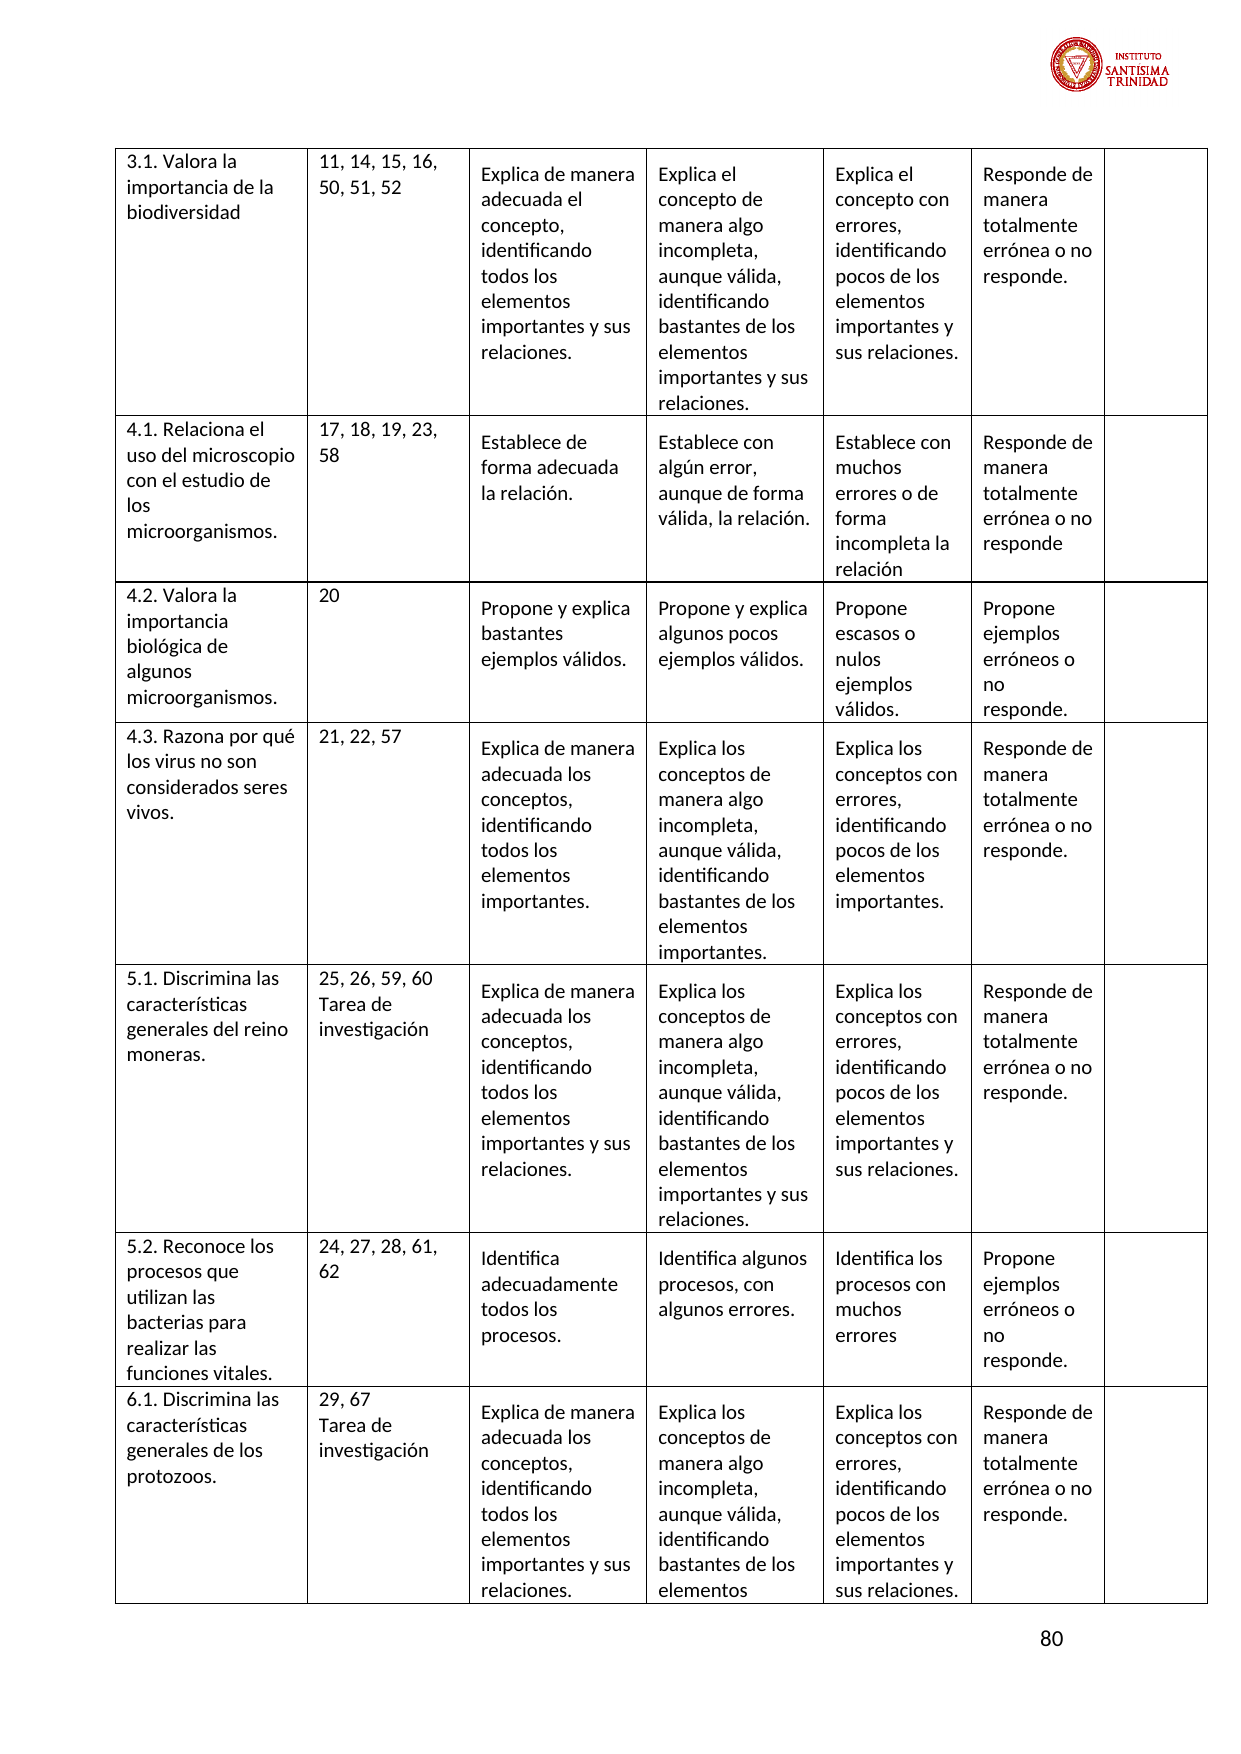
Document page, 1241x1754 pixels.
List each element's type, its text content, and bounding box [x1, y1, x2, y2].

table_cell Propone escasos o nulos ejemplos válidos. [824, 583, 971, 722]
table_cell Explica el concepto con errores, identificando pocos de los elementos importantes y sus relaciones. [824, 149, 971, 415]
table_cell 5.2. Reconoce los procesos que utilizan las bacterias para realizar las funciones vitales. [116, 1233, 307, 1386]
table_cell Identifica los procesos con muchos errores [824, 1233, 971, 1386]
table_cell [1105, 1387, 1207, 1602]
table_cell 17, 18, 19, 23, 58 [308, 416, 469, 581]
table_cell Explica de manera adecuada el concepto, identificando todos los elementos importantes y sus relaciones. [470, 149, 646, 415]
table_cell Explica de manera adecuada los conceptos, identificando todos los elementos importantes. [470, 723, 646, 964]
table_cell [1105, 965, 1207, 1232]
table_cell Explica los conceptos con errores, identificando pocos de los elementos importantes. [824, 723, 971, 964]
table_cell Propone y explica bastantes ejemplos válidos. [470, 583, 646, 722]
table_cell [116, 1387, 307, 1602]
table_cell Establece con algún error, aunque de forma válida, la relación. [647, 416, 823, 581]
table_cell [824, 1387, 971, 1602]
table_cell 11, 14, 15, 16, 50, 51, 52 [308, 149, 469, 415]
table_cell Propone y explica algunos pocos ejemplos válidos. [647, 583, 823, 722]
table_cell 20 [308, 583, 469, 722]
table_cell 21, 22, 57 [308, 723, 469, 964]
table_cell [972, 1387, 1104, 1602]
table_cell 3.1. Valora la importancia de la biodiversidad [116, 149, 307, 415]
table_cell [308, 1387, 469, 1602]
table_cell 5.1. Discrimina las características generales del reino moneras. [116, 965, 307, 1232]
table_cell 4.1. Relaciona el uso del microscopio con el estudio de los microorganismos. [116, 416, 307, 581]
table_cell [1105, 1233, 1207, 1386]
table_cell Explica de manera adecuada los conceptos, identificando todos los elementos importantes y sus relaciones. [470, 965, 646, 1232]
table_cell [1105, 723, 1207, 964]
table_cell Responde de manera totalmente errónea o no responde [972, 416, 1104, 581]
table_cell Establece con muchos errores o de forma incompleta la relación [824, 416, 971, 581]
table_cell Explica los conceptos con errores, identificando pocos de los elementos importantes y sus relaciones. [824, 965, 971, 1232]
table_cell Explica los conceptos de manera algo incompleta, aunque válida, identificando bastantes de los elementos importantes. [647, 723, 823, 964]
table_cell 4.2. Valora la importancia biológica de algunos microorganismos. [116, 583, 307, 722]
table_cell 25, 26, 59, 60 Tarea de investigación [308, 965, 469, 1232]
table_cell [1105, 149, 1207, 415]
table_cell Propone ejemplos erróneos o no responde. [972, 583, 1104, 722]
table_cell Responde de manera totalmente errónea o no responde. [972, 723, 1104, 964]
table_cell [647, 1387, 823, 1602]
picture [1034, 28, 1185, 107]
table_cell [1105, 583, 1207, 722]
table_cell 4.3. Razona por qué los virus no son considerados seres vivos. [116, 723, 307, 964]
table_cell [470, 1387, 646, 1602]
table_cell 24, 27, 28, 61, 62 [308, 1233, 469, 1386]
table_cell Identifica algunos procesos, con algunos errores. [647, 1233, 823, 1386]
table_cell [972, 149, 1104, 415]
table_cell [1105, 416, 1207, 581]
table_cell Explica el concepto de manera algo incompleta, aunque válida, identificando bastantes de los elementos importantes y sus relaciones. [647, 149, 823, 415]
table_cell Establece de forma adecuada la relación. [470, 416, 646, 581]
table_cell Identifica adecuadamente todos los procesos. [470, 1233, 646, 1386]
table_cell Explica los conceptos de manera algo incompleta, aunque válida, identificando bastantes de los elementos importantes y sus relaciones. [647, 965, 823, 1232]
table_cell Responde de manera totalmente errónea o no responde. [972, 965, 1104, 1232]
table_cell Propone ejemplos erróneos o no responde. [972, 1233, 1104, 1386]
